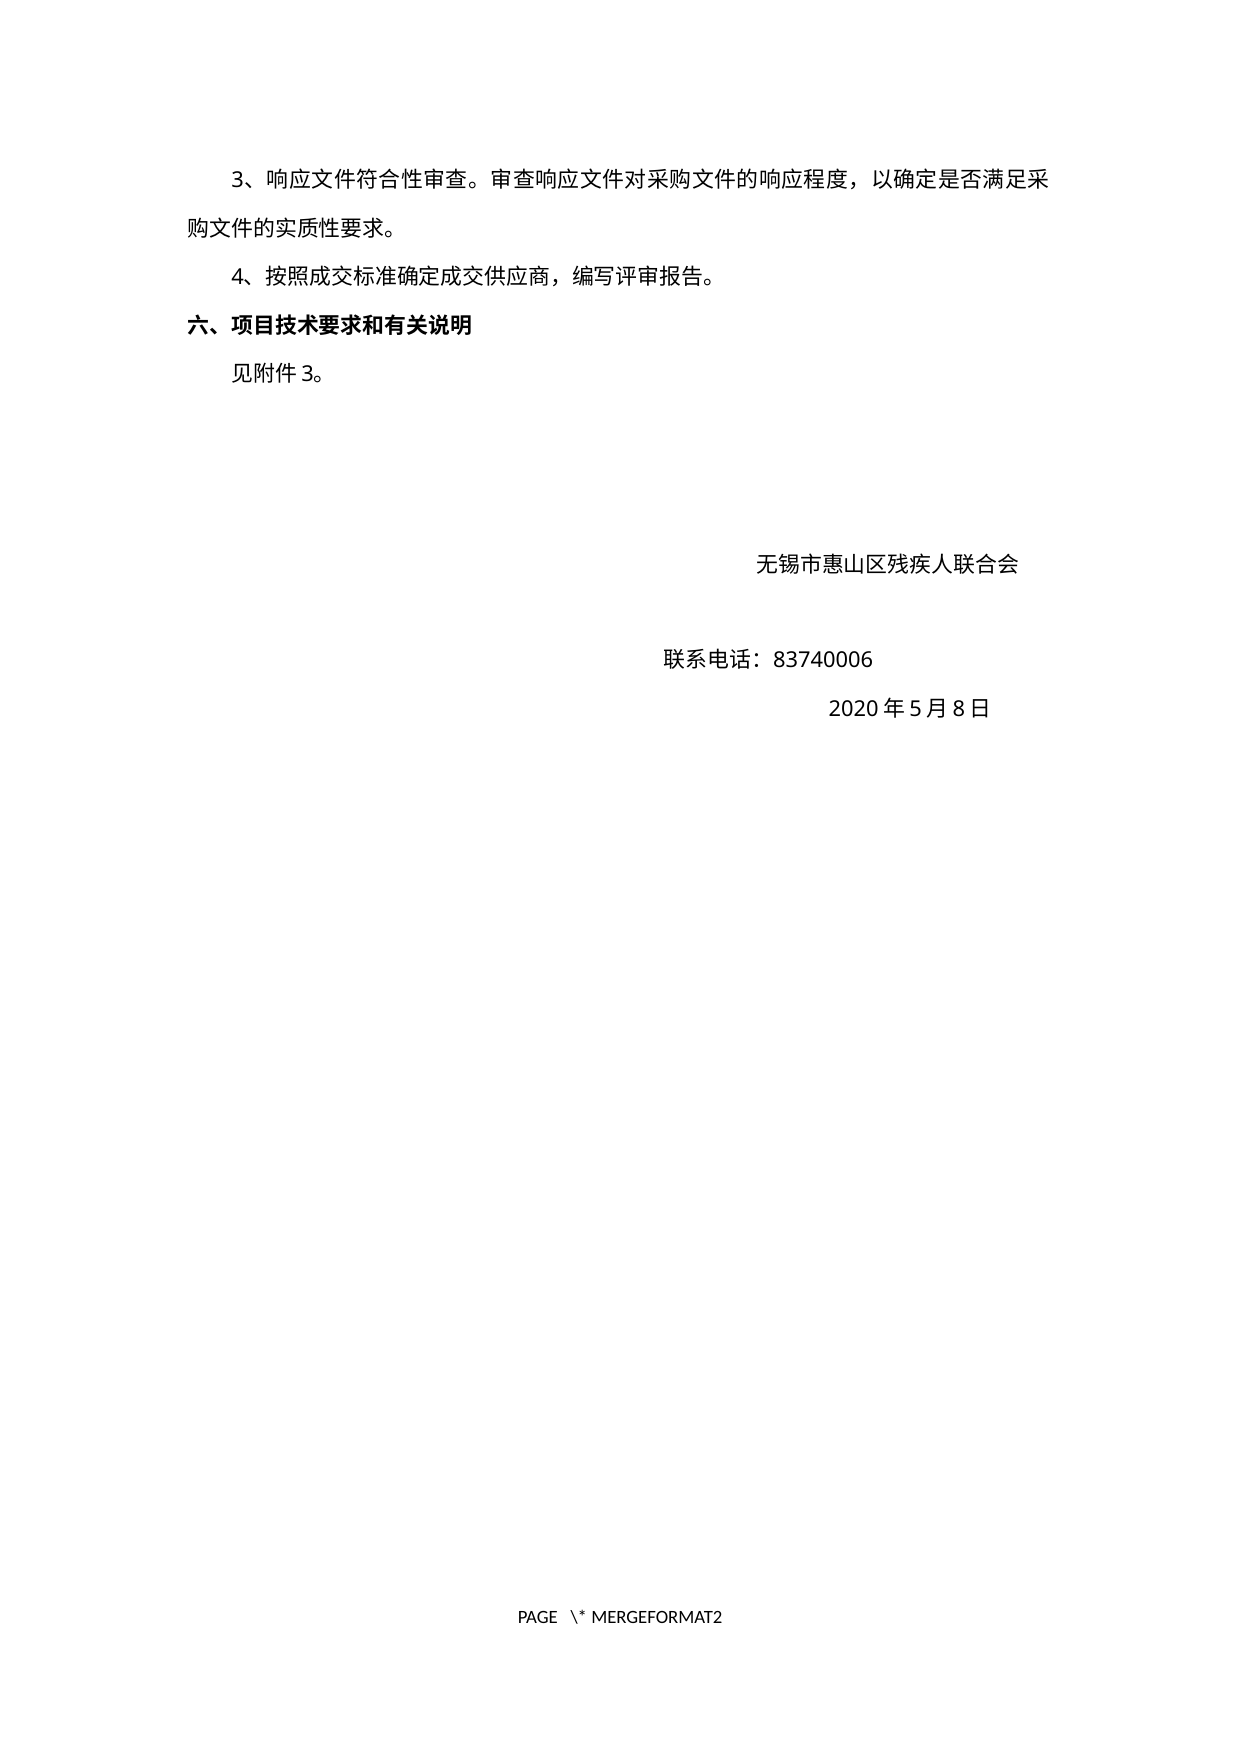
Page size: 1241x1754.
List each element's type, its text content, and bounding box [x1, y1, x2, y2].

text 2020年5月8日 [187, 690, 1053, 723]
text 联系电话：83740006 [187, 642, 1053, 674]
text 见附件3。 [187, 356, 1053, 388]
text 六、项目技术要求和有关说明 [187, 307, 1053, 340]
text 4、按照成交标准确定成交供应商，编写评审报告。 [187, 259, 1053, 292]
text 3、响应文件符合性审查。审查响应文件对采购文件的响应程度，以确定是否满足采购文件的实质性要求。 [187, 162, 1053, 243]
text 无锡市惠山区残疾人联合会 [187, 546, 1053, 579]
